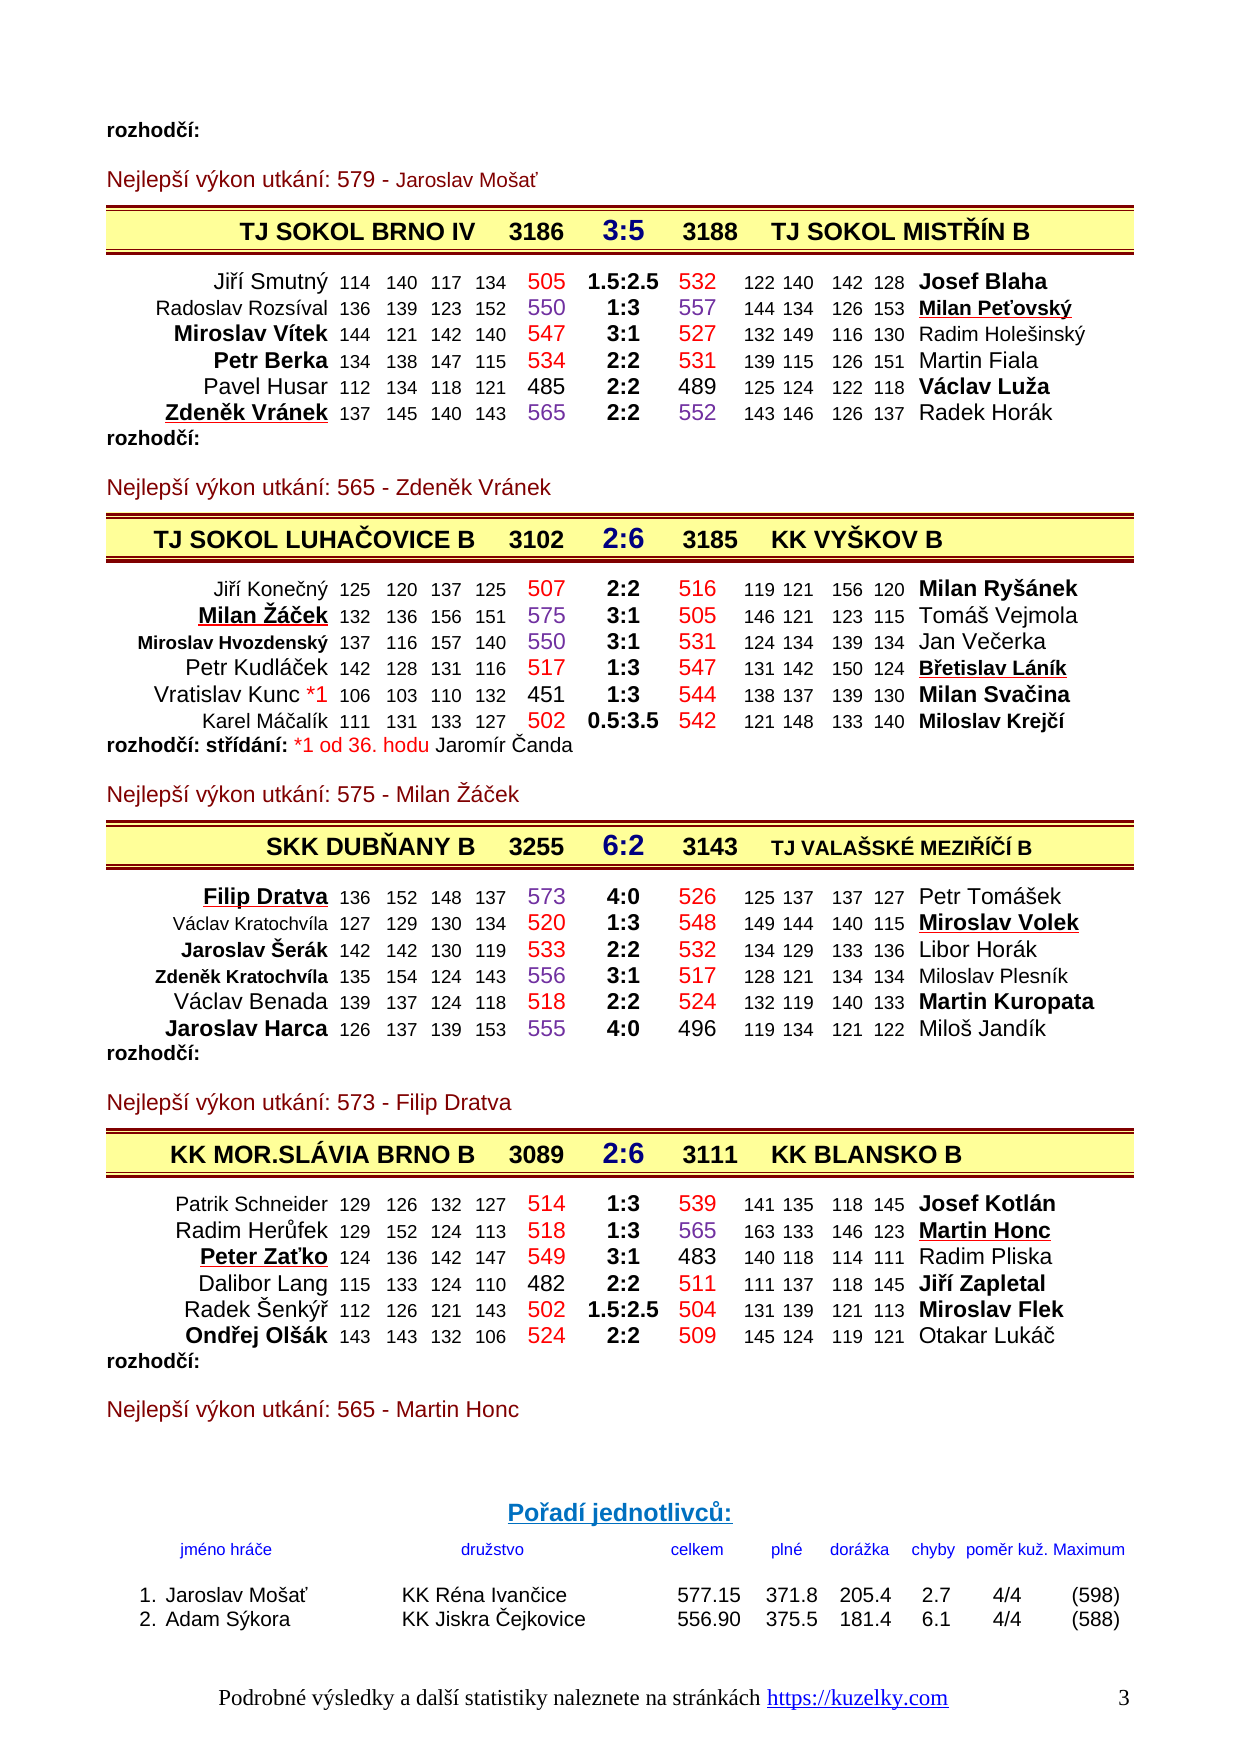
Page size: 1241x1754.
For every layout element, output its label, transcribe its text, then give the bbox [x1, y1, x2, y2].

text Václav Kratochvíla 127 129 130 134 520 1:3 548 149 144 140 115 Miroslav Volek [106, 909, 1134, 936]
text Nejlepší výkon utkání: 565 - Martin Honc [106, 1396, 1134, 1423]
text jméno hráče družstvo celkem plné dorážka chyby poměr kuž. Maximum [106, 1539, 1134, 1558]
text Nejlepší výkon utkání: 573 - Filip Dratva [106, 1089, 1134, 1115]
text 2. Adam Sýkora KK Jiskra Čejkovice 556.90 375.5 181.4 6.1 4/4 (588) [106, 1606, 1134, 1630]
text Vratislav Kunc *1 106 103 110 132 451 1:3 544 138 137 139 130 Milan Svačina [106, 681, 1134, 707]
text Jiří Konečný 125 120 137 125 507 2:2 516 119 121 156 120 Milan Ryšánek [106, 575, 1134, 602]
text Ondřej Olšák 143 143 132 106 524 2:2 509 145 124 119 121 Otakar Lukáč [106, 1322, 1134, 1348]
text Petr Berka 134 138 147 115 534 2:2 531 139 115 126 151 Martin Fiala [106, 347, 1134, 373]
text Pavel Husar 112 134 118 121 485 2:2 489 125 124 122 118 Václav Luža [106, 373, 1134, 399]
text TJ Sokol Brno IV 3186 3:5 3188 TJ Sokol Mistřín B [106, 211, 1134, 249]
text Patrik Schneider 129 126 132 127 514 1:3 539 141 135 118 145 Josef Kotlán [106, 1190, 1134, 1217]
text Radoslav Rozsíval 136 139 123 152 550 1:3 557 144 134 126 153 Milan Peťovský [106, 294, 1134, 320]
text Václav Benada 139 137 124 118 518 2:2 524 132 119 140 133 Martin Kuropata [106, 988, 1134, 1014]
text Zdeněk Vránek 137 145 140 143 565 2:2 552 143 146 126 137 Radek Horák [106, 399, 1134, 426]
text rozhodčí: [106, 1348, 1134, 1372]
text 1. Jaroslav Mošať KK Réna Ivančice 577.15 371.8 205.4 2.7 4/4 (598) [106, 1582, 1134, 1606]
text Dalibor Lang 115 133 124 110 482 2:2 511 111 137 118 145 Jiří Zapletal [106, 1269, 1134, 1296]
text TJ Sokol Luhačovice B 3102 2:6 3185 KK Vyškov B [106, 519, 1134, 556]
text Karel Máčalík 111 131 133 127 502 0.5:3.5 542 121 148 133 140 Miloslav Krejčí [106, 707, 1134, 733]
text Zdeněk Kratochvíla 135 154 124 143 556 3:1 517 128 121 134 134 Miloslav Plesník [106, 962, 1134, 988]
text Jaroslav Harca 126 137 139 153 555 4:0 496 119 134 121 122 Miloš Jandík [106, 1014, 1134, 1041]
text Milan Žáček 132 136 156 151 575 3:1 505 146 121 123 115 Tomáš Vejmola [106, 602, 1134, 628]
text Jaroslav Šerák 142 142 130 119 533 2:2 532 134 129 133 136 Libor Horák [106, 936, 1134, 962]
text Nejlepší výkon utkání: 575 - Milan Žáček [106, 781, 1134, 808]
text Petr Kudláček 142 128 131 116 517 1:3 547 131 142 150 124 Břetislav Láník [106, 654, 1134, 681]
text KK Mor.Slávia Brno B 3089 2:6 3111 KK Blansko B [106, 1134, 1134, 1172]
text rozhodčí: [106, 118, 1134, 142]
text Radek Šenkýř 112 126 121 143 502 1.5:2.5 504 131 139 121 113 Miroslav Flek [106, 1296, 1134, 1322]
text Nejlepší výkon utkání: 579 - Jaroslav Mošať [106, 166, 1134, 192]
text rozhodčí: [106, 426, 1134, 450]
text rozhodčí: střídání: *1 od 36. hodu Jaromír Čanda [106, 733, 1134, 757]
text SKK Dubňany B 3255 6:2 3143 TJ Valašské Meziříčí B [106, 827, 1134, 864]
text Miroslav Hvozdenský 137 116 157 140 550 3:1 531 124 134 139 134 Jan Večerka [106, 628, 1134, 654]
text Radim Herůfek 129 152 124 113 518 1:3 565 163 133 146 123 Martin Honc [106, 1217, 1134, 1243]
text rozhodčí: [106, 1041, 1134, 1065]
text Nejlepší výkon utkání: 565 - Zdeněk Vránek [106, 474, 1134, 500]
text Miroslav Vítek 144 121 142 140 547 3:1 527 132 149 116 130 Radim Holešinský [106, 320, 1134, 347]
text Filip Dratva 136 152 148 137 573 4:0 526 125 137 137 127 Petr Tomášek [106, 883, 1134, 909]
text Peter Zaťko 124 136 142 147 549 3:1 483 140 118 114 111 Radim Pliska [106, 1243, 1134, 1269]
text Pořadí jednotlivců: [94, 1498, 1145, 1527]
text Jiří Smutný 114 140 117 134 505 1.5:2.5 532 122 140 142 128 Josef Blaha [106, 268, 1134, 294]
